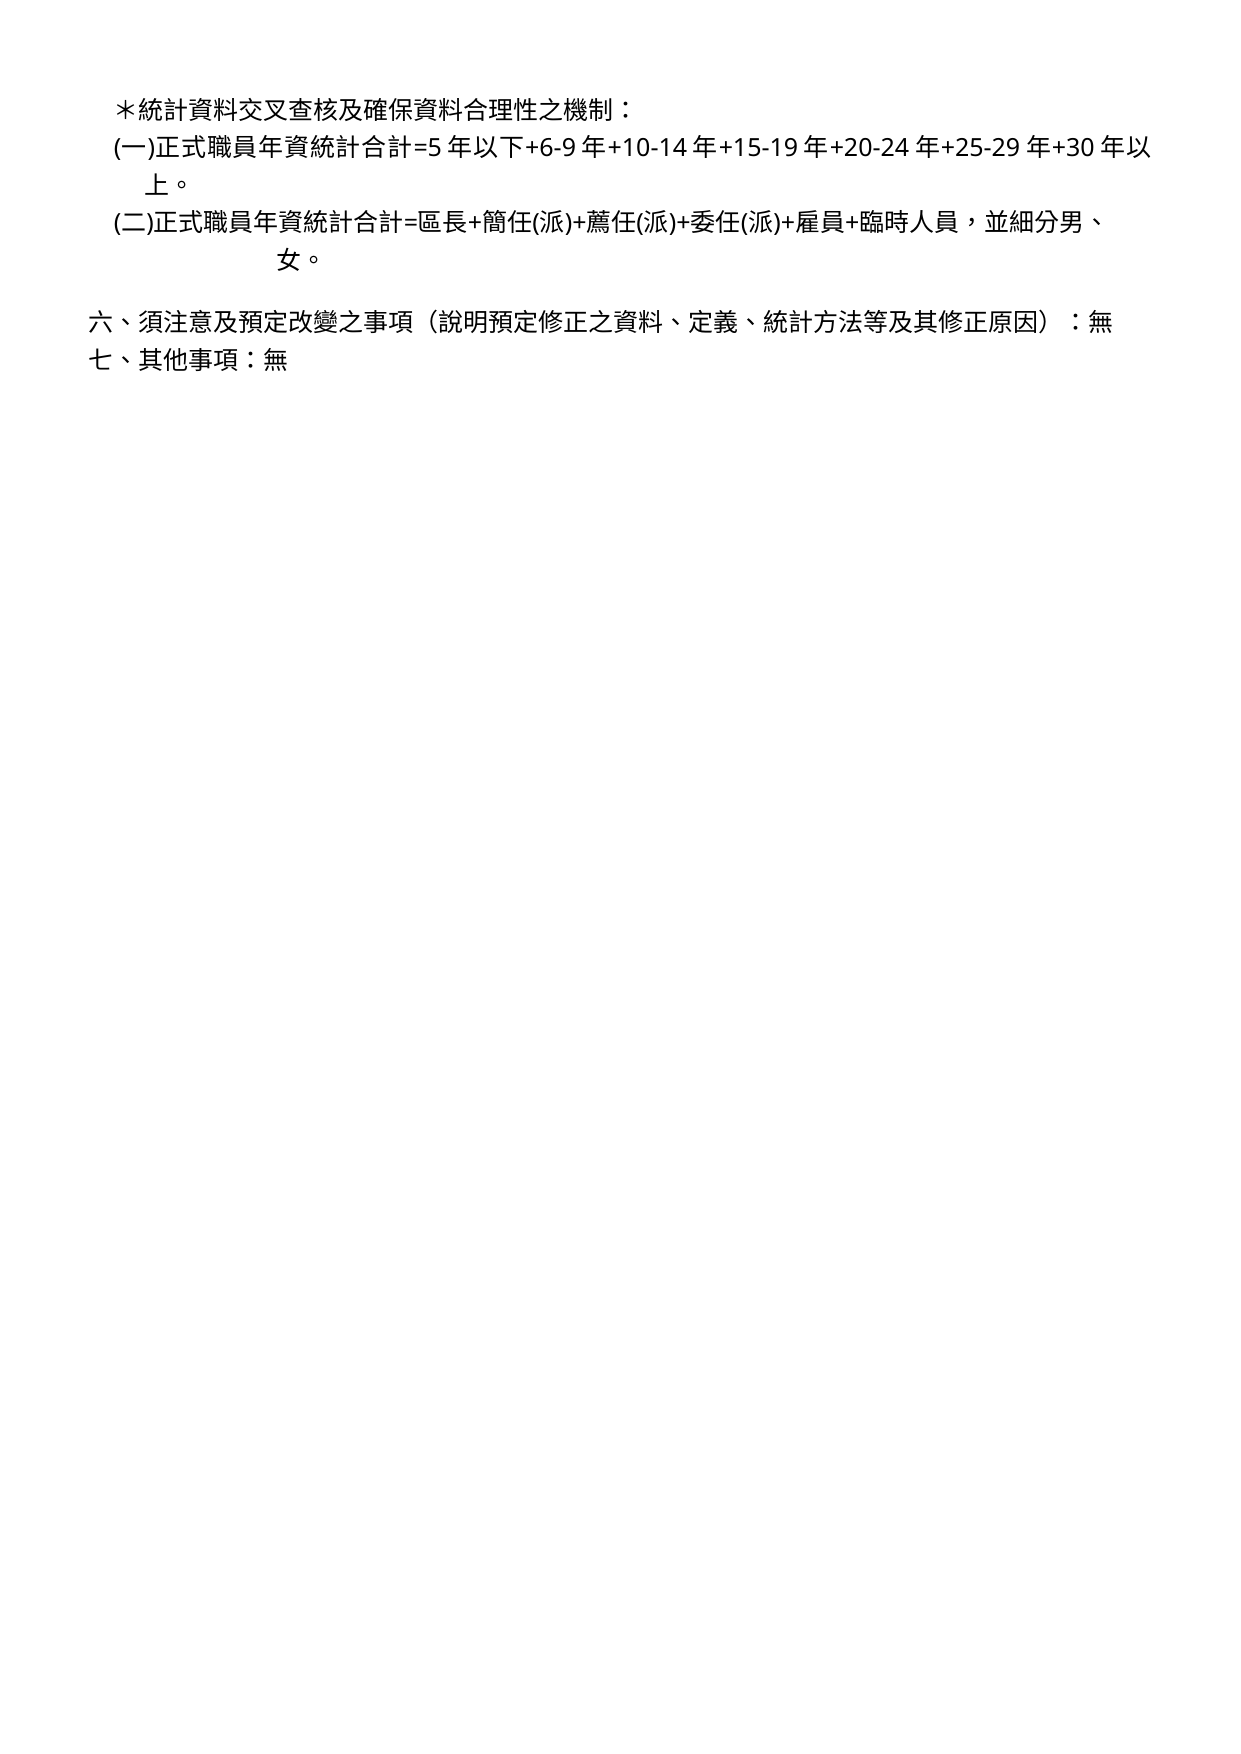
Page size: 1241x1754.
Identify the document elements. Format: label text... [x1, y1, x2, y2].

text 六、須注意及預定改變之事項（說明預定修正之資料、定義、統計方法等及其修正原因）：無 [89, 302, 1152, 339]
text (二)正式職員年資統計合計=區長+簡任(派)+薦任(派)+委任(派)+雇員+臨時人員，並細分男、 [113, 202, 1152, 239]
text (一)正式職員年資統計合計=5年以下+6-9年+10-14年+15-19年+20-24年+25-29年+30年以上。 [113, 127, 1152, 202]
text 七、其他事項：無 [89, 339, 1152, 377]
text 女。 [113, 239, 1152, 277]
text ＊統計資料交叉查核及確保資料合理性之機制： [113, 89, 1152, 127]
